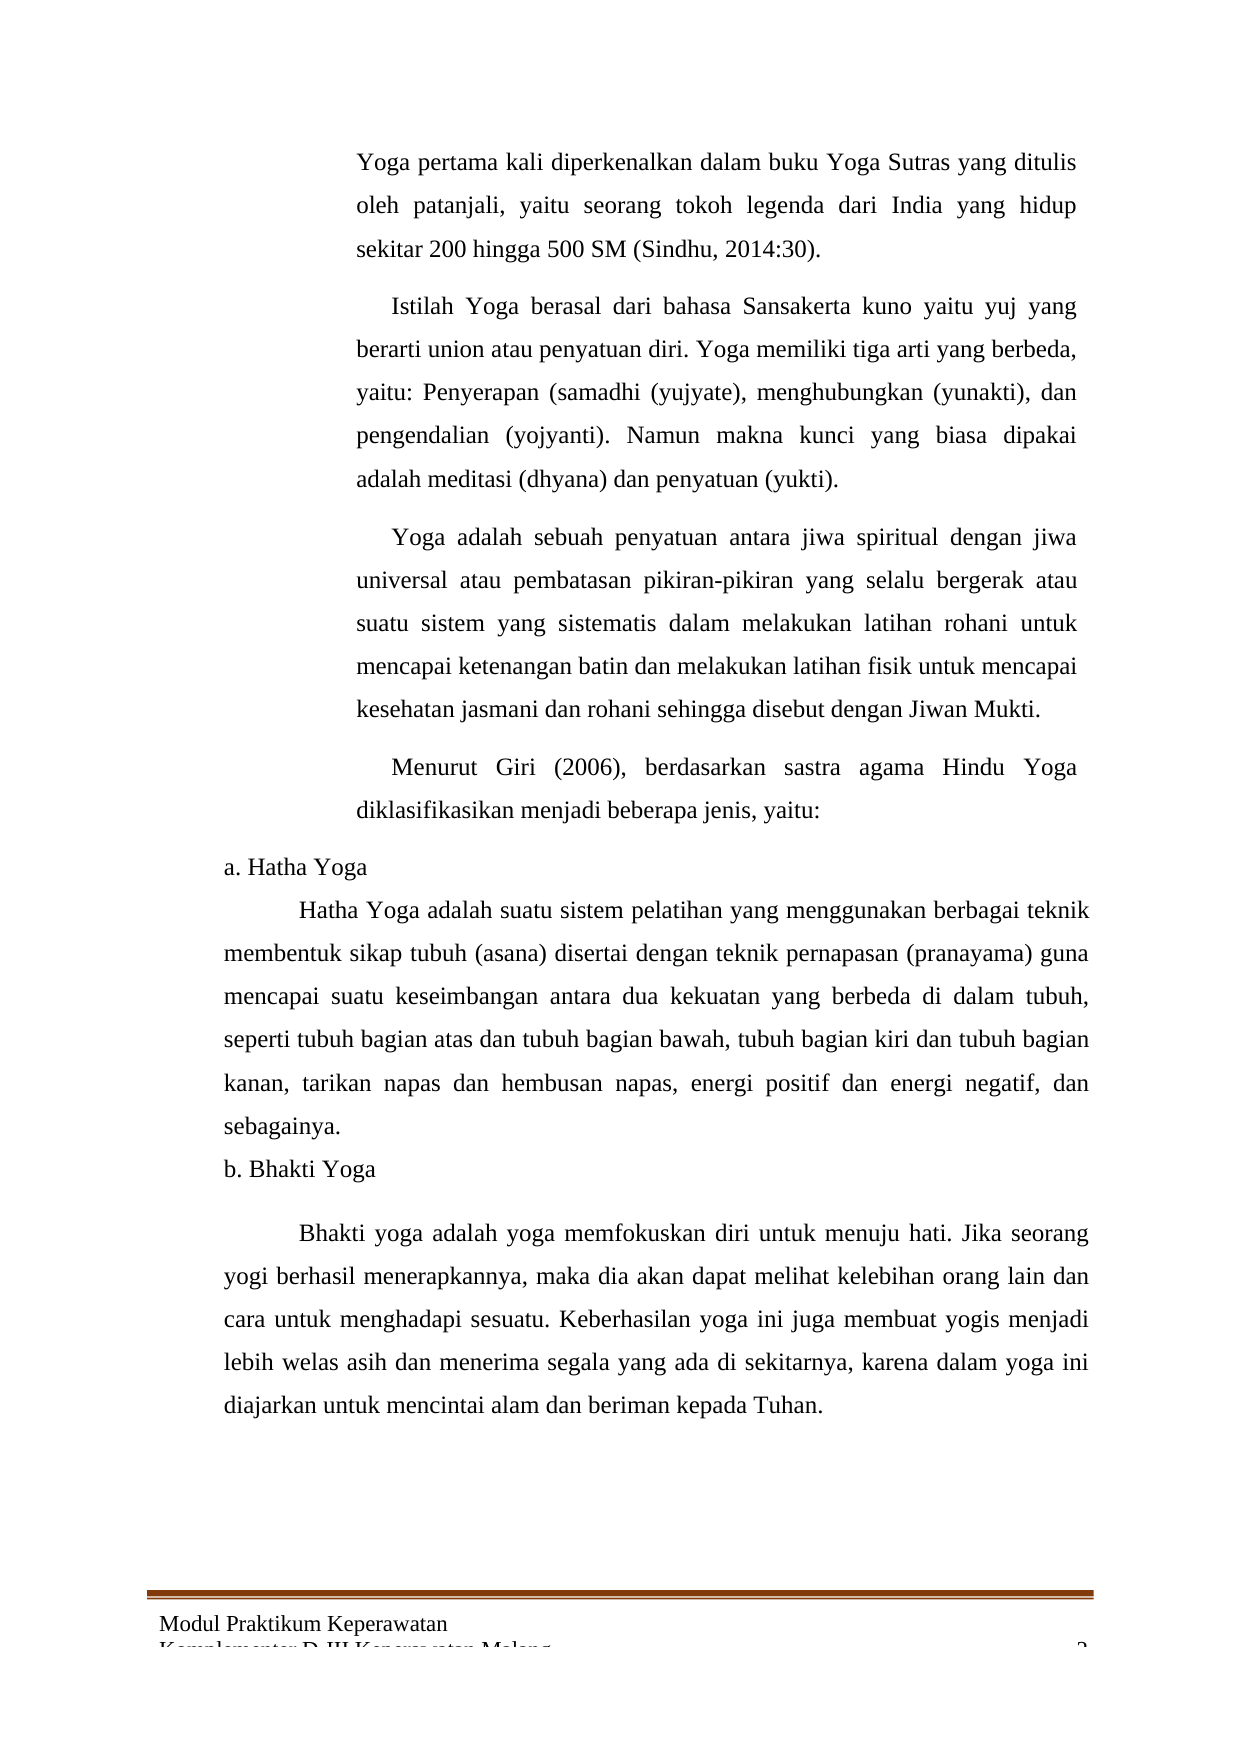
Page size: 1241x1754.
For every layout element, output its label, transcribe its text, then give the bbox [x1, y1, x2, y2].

text Yoga adalah sebuah penyatuan antara jiwa spiritual dengan jiwa universal atau pembatasan pikiran-pikiran yang selalu bergerak atau suatu sistem yang sistematis dalam melakukan latihan rohani untuk mencapai ketenangan batin dan melakukan latihan fisik untuk mencapai kesehatan jasmani dan rohani sehingga disebut dengan Jiwan Mukti. [356, 522, 1078, 723]
list Bhakti Yoga [224, 1154, 1234, 1183]
text Istilah Yoga berasal dari bahasa Sansakerta kuno yaitu yuj yang berarti union atau penyatuan diri. Yoga memiliki tiga arti yang berbeda, yaitu: Penyerapan (samadhi (yujyate), menghubungkan (yunakti), dan pengendalian (yojyanti). Namun makna kunci yang biasa dipakai adalah meditasi (dhyana) dan penyatuan (yukti). [356, 291, 1077, 492]
text Menurut Giri (2006), berdasarkan sastra agama Hindu Yoga diklasifikasikan menjadi beberapa jenis, yaitu: [356, 752, 1078, 824]
text Yoga pertama kali diperkenalkan dalam buku Yoga Sutras yang ditulis oleh patanjali, yaitu seorang tokoh legenda dari India yang hidup sekitar 200 hingga 500 SM (Sindhu, 2014:30). [356, 147, 1078, 262]
text Bhakti yoga adalah yoga memfokuskan diri untuk menuju hati. Jika seorang yogi berhasil menerapkannya, maka dia akan dapat melihat kelebihan orang lain dan cara untuk menghadapi sesuatu. Keberhasilan yoga ini juga membuat yogis menjadi lebih welas asih dan menerima segala yang ada di sekitarnya, karena dalam yoga ini diajarkan untuk mencintai alam dan beriman kepada Tuhan. [224, 1218, 1090, 1419]
list Hatha Yoga [224, 852, 1234, 881]
text Hatha Yoga adalah suatu sistem pelatihan yang menggunakan berbagai teknik membentuk sikap tubuh (asana) disertai dengan teknik pernapasan (pranayama) guna mencapai suatu keseimbangan antara dua kekuatan yang berbeda di dalam tubuh, seperti tubuh bagian atas dan tubuh bagian bawah, tubuh bagian kiri dan tubuh bagian kanan, tarikan napas dan hembusan napas, energi positif dan energi negatif, dan sebagainya. [224, 895, 1090, 1139]
